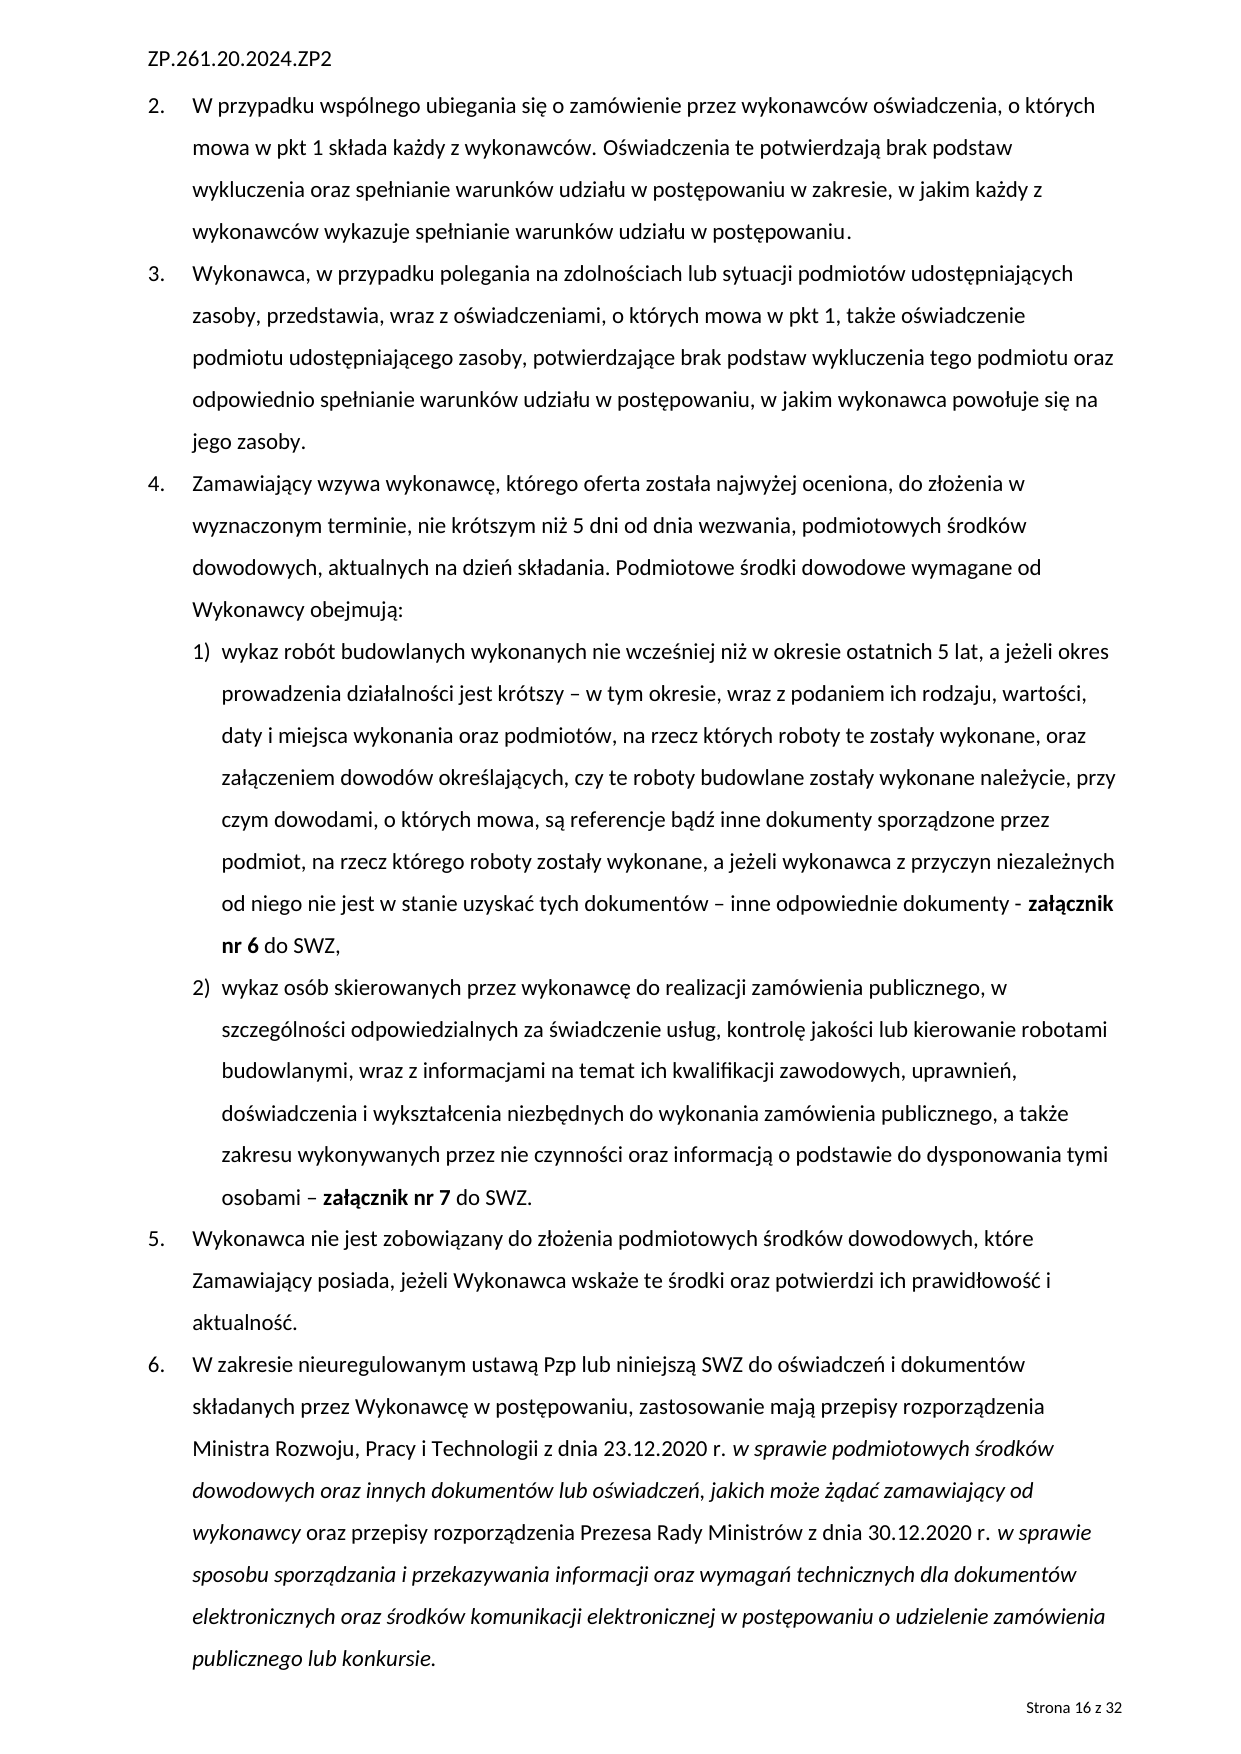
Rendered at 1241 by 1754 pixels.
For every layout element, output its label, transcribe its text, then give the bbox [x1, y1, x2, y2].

list Wykonawca, w przypadku polegania na zdolnościach lub sytuacji podmiotów udostępniających zasoby, przedstawia, wraz z oświadczeniami, o których mowa w pkt 1, także oświadczenie podmiotu udostępniającego zasoby, potwierdzające brak podstaw wykluczenia tego podmiotu oraz odpowiednio spełnianie warunków udziału w postępowaniu, w jakim wykonawca powołuje się na jego zasoby. [148, 259, 1122, 455]
list wykaz robót budowlanych wykonanych nie wcześniej niż w okresie ostatnich 5 lat, a jeżeli okres prowadzenia działalności jest krótszy – w tym okresie, wraz z podaniem ich rodzaju, wartości, daty i miejsca wykonania oraz podmiotów, na rzecz których roboty te zostały wykonane, oraz załączeniem dowodów określających, czy te roboty budowlane zostały wykonane należycie, przy czym dowodami, o których mowa, są referencje bądź inne dokumenty sporządzone przez podmiot, na rzecz którego roboty zostały wykonane, a jeżeli wykonawca z przyczyn niezależnych od niego nie jest w stanie uzyskać tych dokumentów – inne odpowiednie dokumenty - załącznik nr 6 do SWZ, [192, 637, 1122, 959]
list Wykonawca nie jest zobowiązany do złożenia podmiotowych środków dowodowych, które Zamawiający posiada, jeżeli Wykonawca wskaże te środki oraz potwierdzi ich prawidłowość i aktualność. [148, 1224, 1122, 1337]
list wykaz osób skierowanych przez wykonawcę do realizacji zamówienia publicznego, w szczególności odpowiedzialnych za świadczenie usług, kontrolę jakości lub kierowanie robotami budowlanymi, wraz z informacjami na temat ich kwalifikacji zawodowych, uprawnień, doświadczenia i wykształcenia niezbędnych do wykonania zamówienia publicznego, a także zakresu wykonywanych przez nie czynności oraz informacją o podstawie do dysponowania tymi osobami – załącznik nr 7 do SWZ. [192, 973, 1122, 1211]
list Zamawiający wzywa wykonawcę, którego oferta została najwyżej oceniona, do złożenia w wyznaczonym terminie, nie krótszym niż 5 dni od dnia wezwania, podmiotowych środków dowodowych, aktualnych na dzień składania. Podmiotowe środki dowodowe wymagane od Wykonawcy obejmują: [148, 469, 1122, 623]
list W przypadku wspólnego ubiegania się o zamówienie przez wykonawców oświadczenia, o których mowa w pkt 1 składa każdy z wykonawców. Oświadczenia te potwierdzają brak podstaw wykluczenia oraz spełnianie warunków udziału w postępowaniu w zakresie, w jakim każdy z wykonawców wykazuje spełnianie warunków udziału w postępowaniu. [148, 91, 1122, 245]
list W zakresie nieuregulowanym ustawą Pzp lub niniejszą SWZ do oświadczeń i dokumentów składanych przez Wykonawcę w postępowaniu, zastosowanie mają przepisy rozporządzenia Ministra Rozwoju, Pracy i Technologii z dnia 23.12.2020 r. w sprawie podmiotowych środków dowodowych oraz innych dokumentów lub oświadczeń, jakich może żądać zamawiający od wykonawcy oraz przepisy rozporządzenia Prezesa Rady Ministrów z dnia 30.12.2020 r. w sprawie sposobu sporządzania i przekazywania informacji oraz wymagań technicznych dla dokumentów elektronicznych oraz środków komunikacji elektronicznej w postępowaniu o udzielenie zamówienia publicznego lub konkursie. [148, 1351, 1122, 1672]
